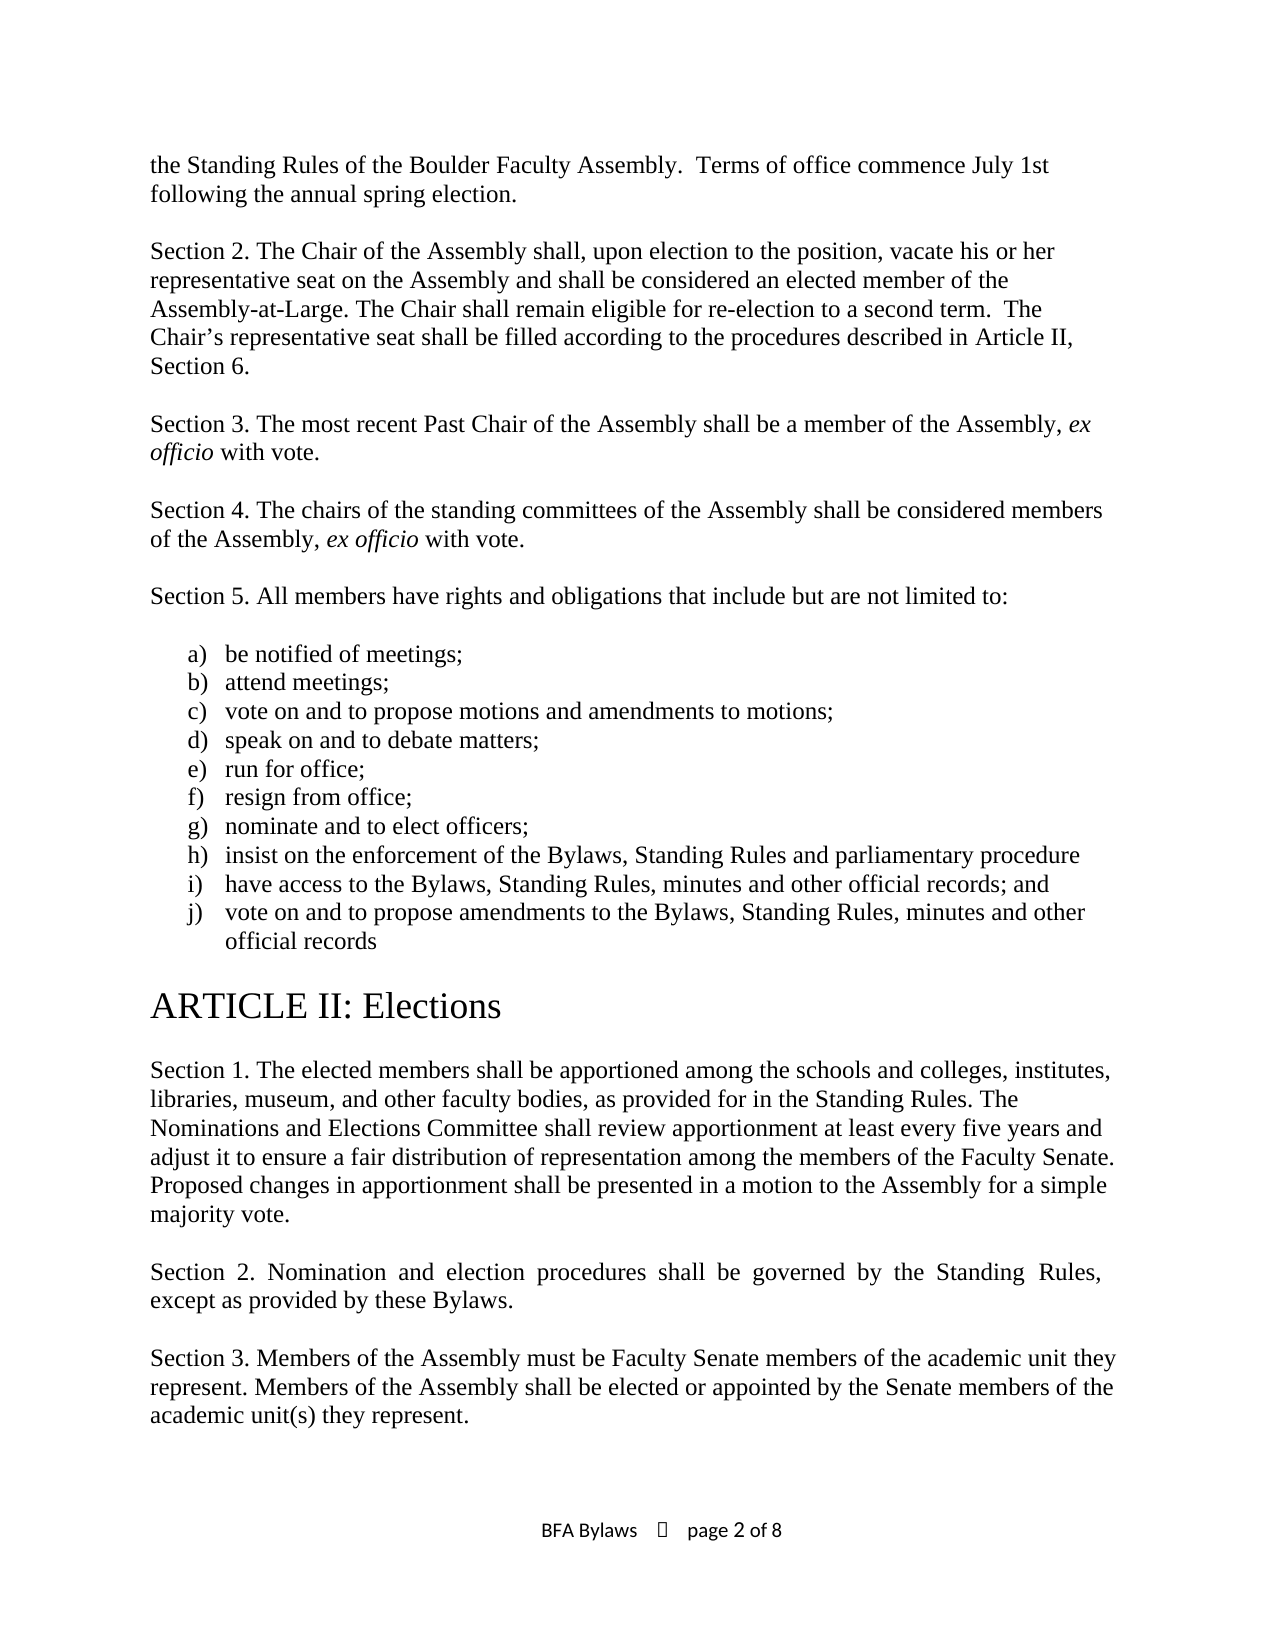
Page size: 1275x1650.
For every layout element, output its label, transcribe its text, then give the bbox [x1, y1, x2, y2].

text Section 4. The chairs of the standing committees of the Assembly shall be considered members of the Assembly, ex officio with vote. [150, 495, 1104, 552]
list insist on the enforcement of the Bylaws, Standing Rules and parliamentary procedure [187, 840, 1140, 869]
list vote on and to propose motions and amendments to motions; [187, 696, 1112, 725]
text Section 2. The Chair of the Assembly shall, upon election to the position, vacate his or her representative seat on the Assembly and shall be considered an elected member of the Assembly-at-Large. The Chair shall remain eligible for re-election to a second term. The Chair’s representative seat shall be filled according to the procedures described in Article II, Section 6. [150, 236, 1112, 380]
subtitle ARTICLE II: Elections [150, 984, 1116, 1027]
list nominate and to elect officers; [187, 811, 1112, 840]
text Section 2. Nomination and election procedures shall be governed by the Standing Rules, except as provided by these Bylaws. [150, 1257, 1101, 1314]
list attend meetings; [187, 667, 1112, 696]
list be notified of meetings; [187, 639, 1112, 667]
list vote on and to propose amendments to the Bylaws, Standing Rules, minutes and other official records [187, 897, 1112, 955]
text Section 5. All members have rights and obligations that include but are not limited to: [150, 581, 1112, 610]
list resign from office; [187, 782, 1112, 811]
text Section 3. Members of the Assembly must be Faculty Senate members of the academic unit they represent. Members of the Assembly shall be elected or appointed by the Senate members of the academic unit(s) they represent. [150, 1343, 1116, 1429]
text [150, 150, 1116, 207]
list run for office; [187, 754, 1112, 782]
list speak on and to debate matters; [187, 725, 1112, 754]
list have access to the Bylaws, Standing Rules, minutes and other official records; and [187, 869, 1112, 897]
text Section 1. The elected members shall be apportioned among the schools and colleges, institutes, libraries, museum, and other faculty bodies, as provided for in the Standing Rules. The Nominations and Elections Committee shall review apportionment at least every five years and adjust it to ensure a fair distribution of representation among the members of the Faculty Senate. Proposed changes in apportionment shall be presented in a motion to the Assembly for a simple majority vote. [150, 1055, 1116, 1228]
text Section 3. The most recent Past Chair of the Assembly shall be a member of the Assembly, ex officio with vote. [150, 409, 1116, 466]
